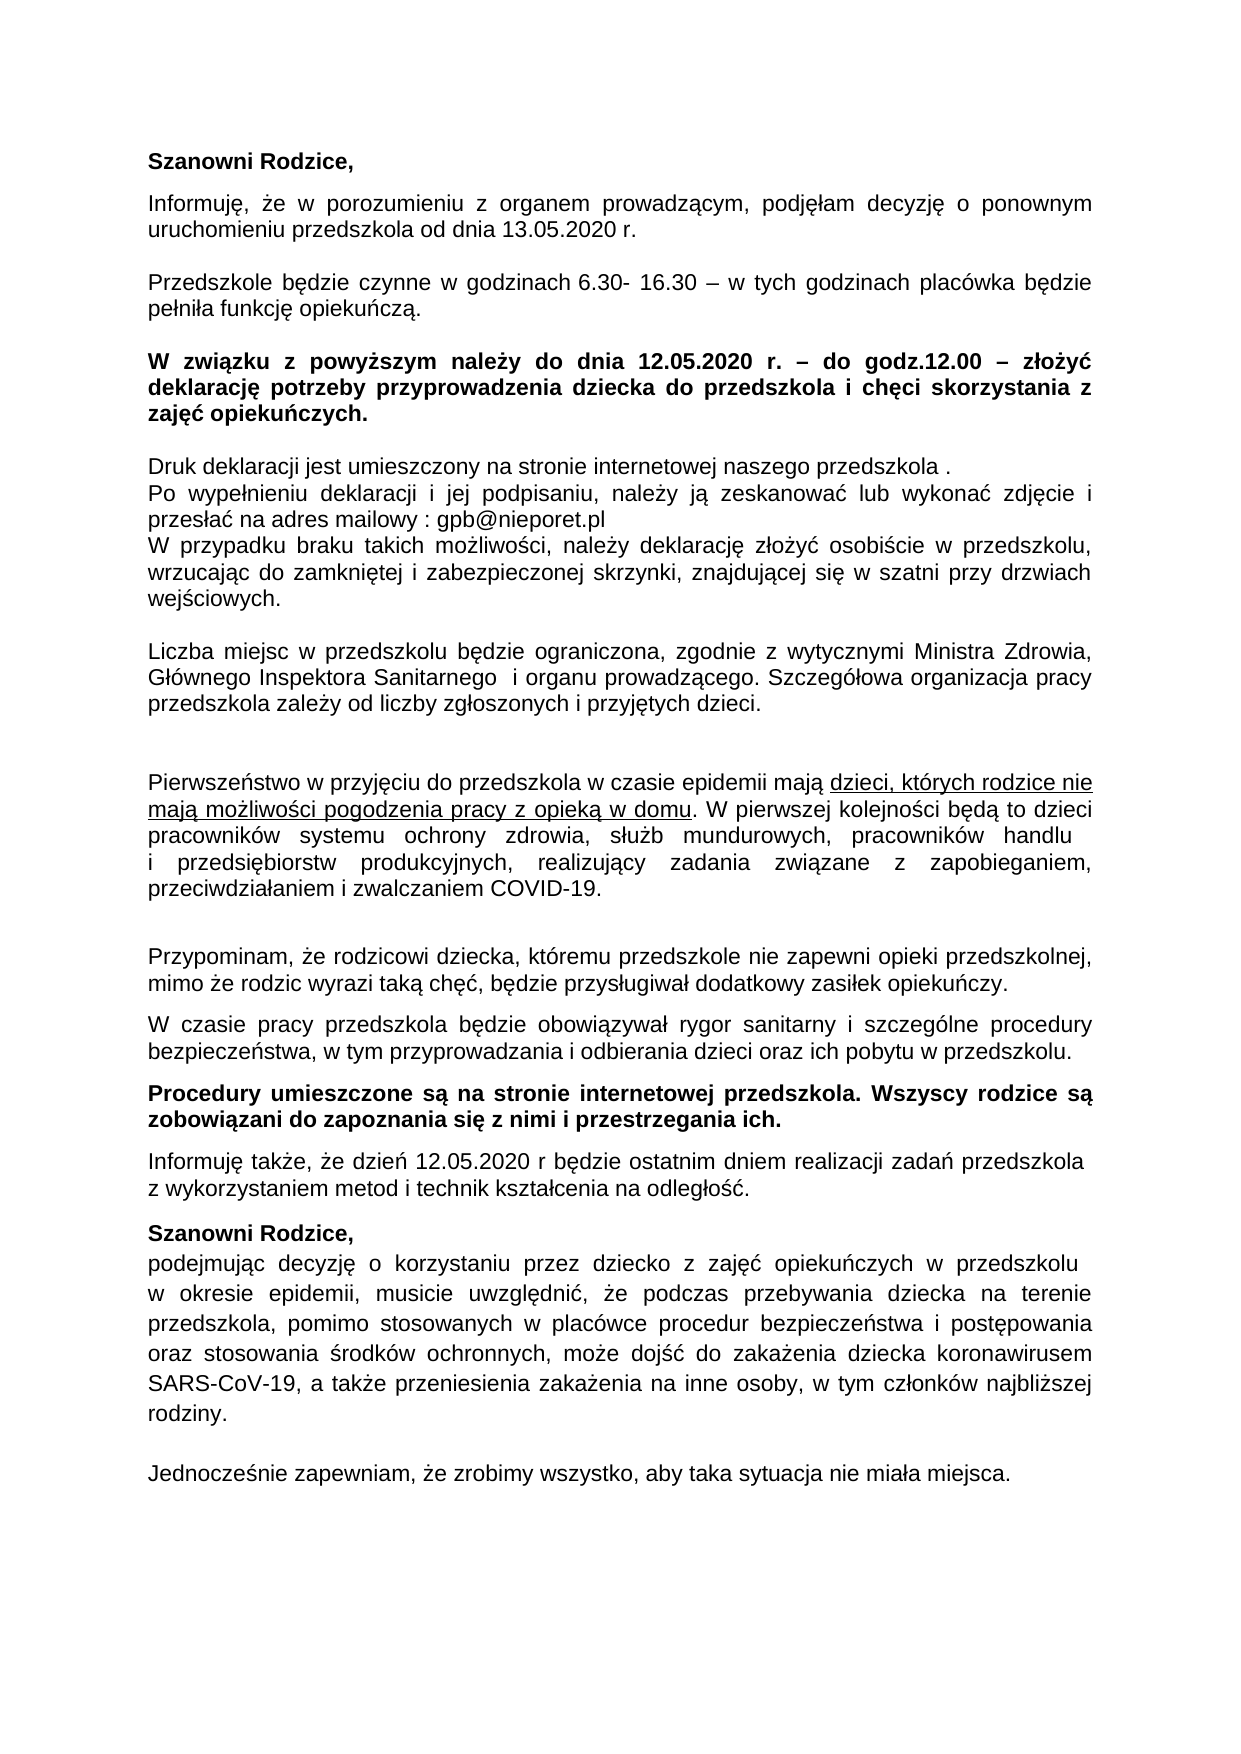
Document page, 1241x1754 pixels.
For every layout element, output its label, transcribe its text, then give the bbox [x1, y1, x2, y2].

text Procedury umieszczone są na stronie internetowej przedszkola. Wszyscy rodzice są zobowiązani do zapoznania się z nimi i przestrzegania ich. [148, 1080, 1093, 1132]
text W przypadku braku takich możliwości, należy deklarację złożyć osobiście w przedszkolu, wrzucając do zamkniętej i zabezpieczonej skrzynki, znajdującej się w szatni przy drzwiach wejściowych. [148, 532, 1093, 611]
text Liczba miejsc w przedszkolu będzie ograniczona, zgodnie z wytycznymi Ministra Zdrowia, Głównego Inspektora Sanitarnego i organu prowadzącego. Szczegółowa organizacja pracy przedszkola zależy od liczby zgłoszonych i przyjętych dzieci. [148, 638, 1093, 717]
text Przypominam, że rodzicowi dziecka, któremu przedszkole nie zapewni opieki przedszkolnej, mimo że rodzic wyrazi taką chęć, będzie przysługiwał dodatkowy zasiłek opiekuńczy. [148, 943, 1093, 996]
text Szanowni Rodzice, [148, 1216, 1093, 1246]
text Pierwszeństwo w przyjęciu do przedszkola w czasie epidemii mają dzieci, których rodzice nie mają możliwości pogodzenia pracy z opieką w domu. W pierwszej kolejności będą to dzieci pracowników systemu ochrony zdrowia, służb mundurowych, pracowników handlu i przedsiębiorstw produkcyjnych, realizujący zadania związane z zapobieganiem, przeciwdziałaniem i zwalczaniem COVID-19. [148, 769, 1093, 901]
text Po wypełnieniu deklaracji i jej podpisaniu, należy ją zeskanować lub wykonać zdjęcie i przesłać na adres mailowy : gpb@nieporet.pl [148, 479, 1093, 532]
text W czasie pracy przedszkola będzie obowiązywał rygor sanitarny i szczególne procedury bezpieczeństwa, w tym przyprowadzania i odbierania dzieci oraz ich pobytu w przedszkolu. [148, 1011, 1093, 1064]
text Informuję także, że dzień 12.05.2020 r będzie ostatnim dniem realizacji zadań przedszkola z wykorzystaniem metod i technik kształcenia na odległość. [148, 1148, 1093, 1201]
text podejmując decyzję o korzystaniu przez dziecko z zajęć opiekuńczych w przedszkolu w okresie epidemii, musicie uwzględnić, że podczas przebywania dziecka na terenie przedszkola, pomimo stosowanych w placówce procedur bezpieczeństwa i postępowania oraz stosowania środków ochronnych, może dojść do zakażenia dziecka koronawirusem SARS-CoV-19, a także przeniesienia zakażenia na inne osoby, w tym członków najbliższej rodziny. [148, 1246, 1093, 1426]
text Szanowni Rodzice, [148, 148, 1093, 174]
text Jednocześnie zapewniam, że zrobimy wszystko, aby taka sytuacja nie miała miejsca. [148, 1456, 1093, 1486]
text W związku z powyższym należy do dnia 12.05.2020 r. – do godz.12.00 – złożyć deklarację potrzeby przyprowadzenia dziecka do przedszkola i chęci skorzystania z zajęć opiekuńczych. [148, 348, 1093, 427]
text Druk deklaracji jest umieszczony na stronie internetowej naszego przedszkola . [148, 453, 1093, 479]
text Informuję, że w porozumieniu z organem prowadzącym, podjęłam decyzję o ponownym uruchomieniu przedszkola od dnia 13.05.2020 r. [148, 189, 1093, 242]
text Przedszkole będzie czynne w godzinach 6.30- 16.30 – w tych godzinach placówka będzie pełniła funkcję opiekuńczą. [148, 269, 1093, 321]
